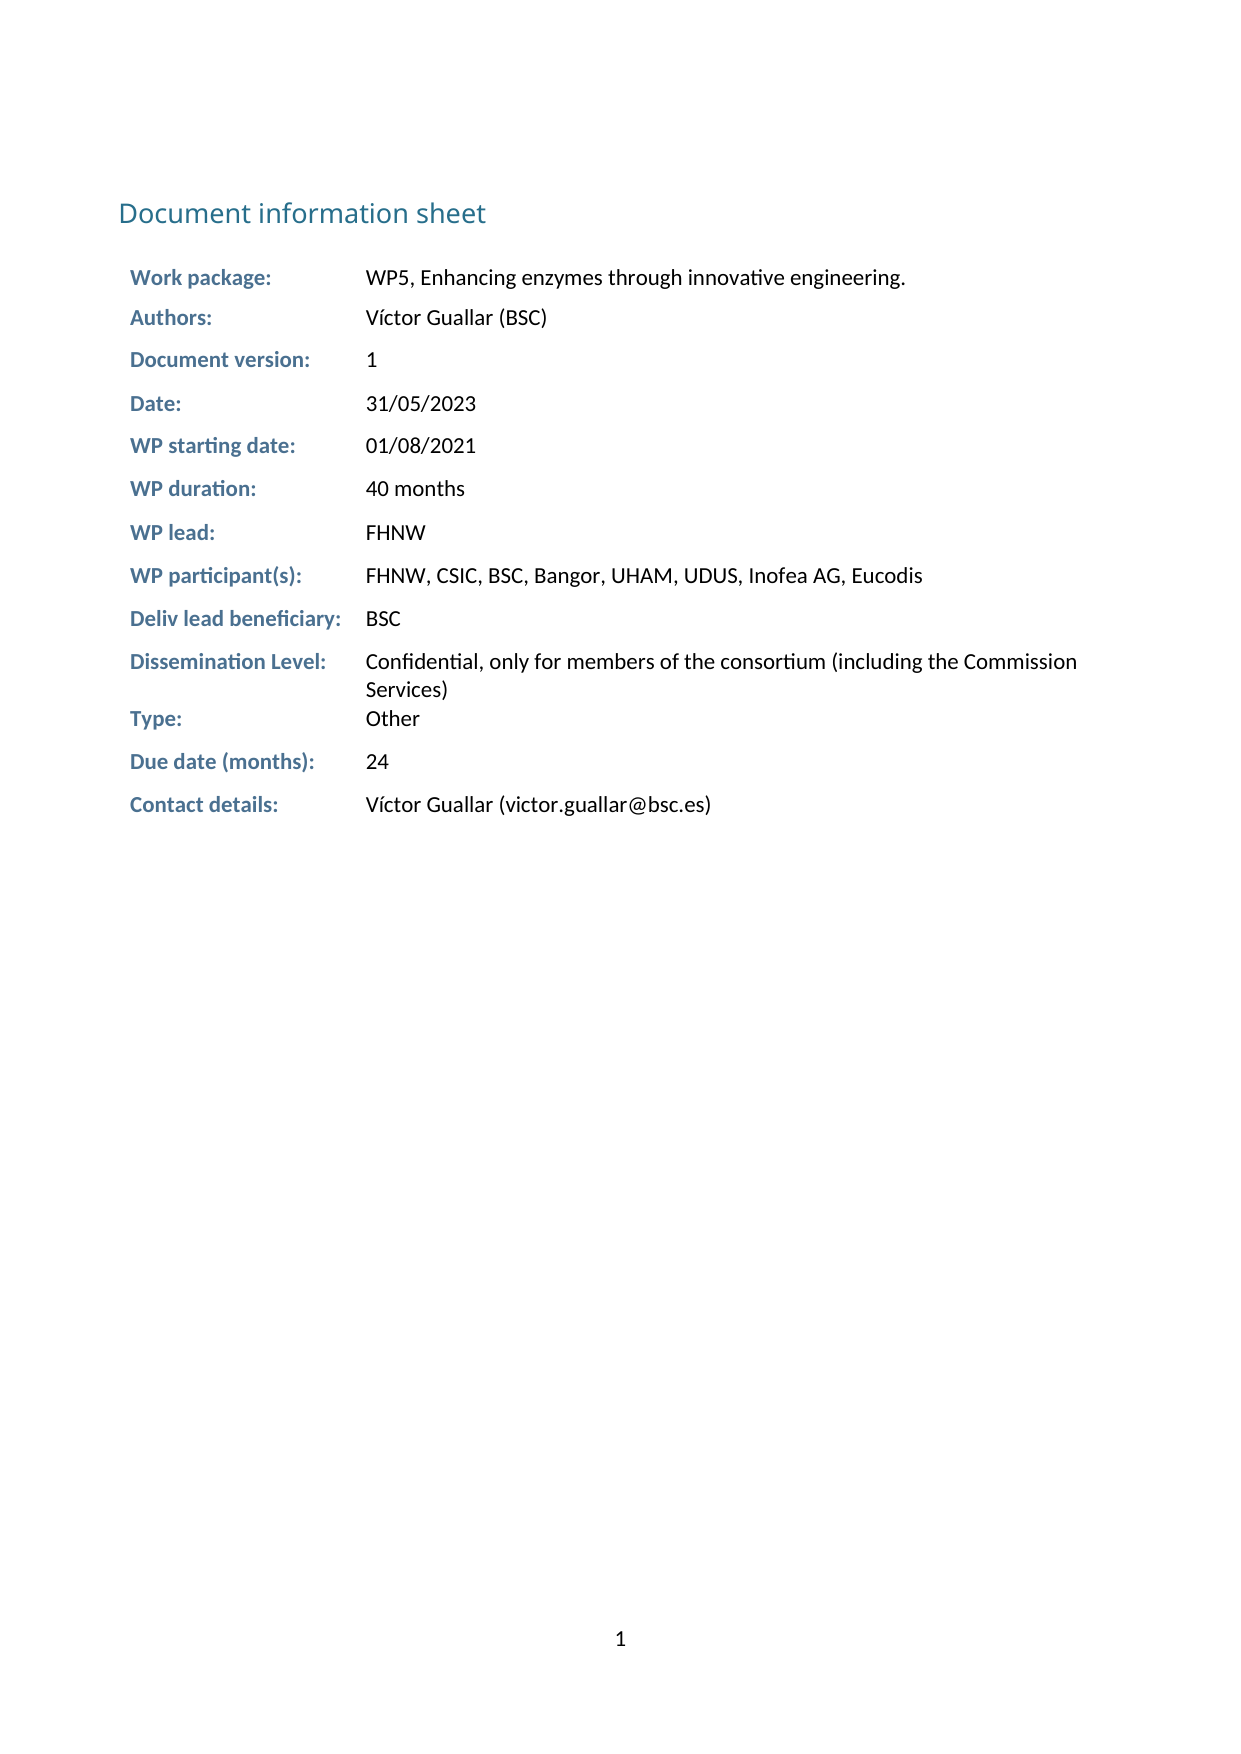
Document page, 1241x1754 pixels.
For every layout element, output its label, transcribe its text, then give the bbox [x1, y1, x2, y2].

table_cell WP participant(s): [119, 561, 354, 603]
table_cell Date: [119, 389, 354, 430]
table_header Work package: [119, 264, 354, 302]
table_cell WP duration: [119, 475, 354, 517]
table_cell FHNW [355, 518, 1121, 560]
table_cell FHNW, CSIC, BSC, Bangor, UHAM, UDUS, Inofea AG, Eucodis [355, 561, 1121, 603]
table_cell Víctor Guallar (BSC) [355, 303, 1121, 344]
table_cell BSC [355, 604, 1121, 646]
table_cell 31/05/2023 [355, 389, 1121, 430]
subtitle Document information sheet [118, 194, 1122, 231]
table_cell Other [355, 704, 1121, 746]
table_cell Document version: [119, 346, 354, 388]
table_cell WP starting date: [119, 431, 354, 473]
table_cell Due date (months): [119, 747, 354, 789]
table_cell Type: [119, 704, 354, 746]
table_cell 1 [355, 346, 1121, 388]
table_cell 01/08/2021 [355, 431, 1121, 473]
table_cell Confidential, only for members of the consortium (including the Commission Services) [355, 647, 1121, 703]
table_cell WP lead: [119, 518, 354, 560]
table_cell Contact details: [119, 790, 354, 832]
table_cell Víctor Guallar (victor.guallar@bsc.es) [355, 790, 1121, 832]
table_cell 24 [355, 747, 1121, 789]
table_cell 40 months [355, 475, 1121, 517]
table_cell Deliv lead beneficiary: [119, 604, 354, 646]
table_header WP5, Enhancing enzymes through innovative engineering. [355, 264, 1121, 302]
table_cell Dissemination Level: [119, 647, 354, 703]
table_cell Authors: [119, 303, 354, 344]
